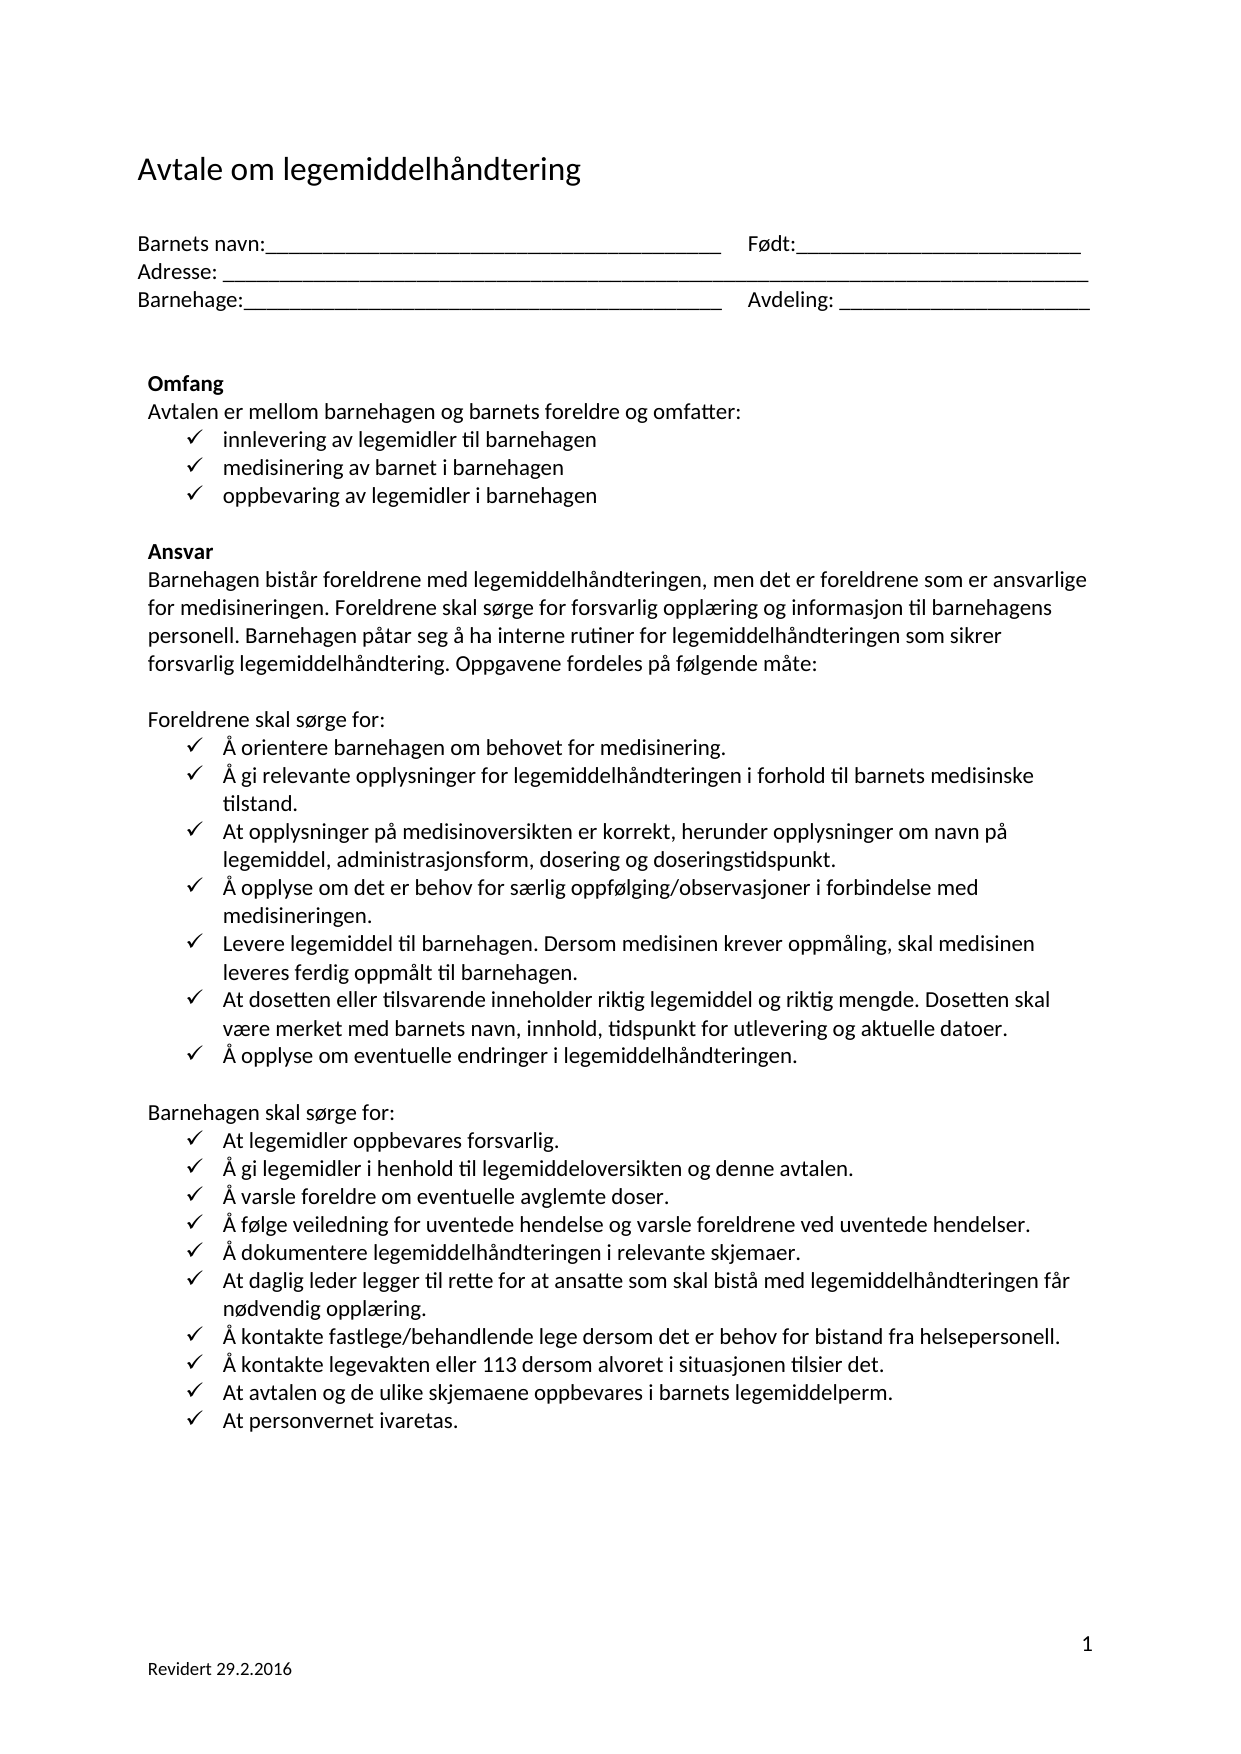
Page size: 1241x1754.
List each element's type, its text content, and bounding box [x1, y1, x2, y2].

list Å opplyse om eventuelle endringer i legemiddelhåndteringen. [185, 1042, 1093, 1070]
list Å følge veiledning for uventede hendelse og varsle foreldrene ved uventede hendelser. [185, 1210, 1093, 1238]
list At dosetten eller tilsvarende inneholder riktig legemiddel og riktig mengde. Dosetten skal være merket med barnets navn, innhold, tidspunkt for utlevering og aktuelle datoer. [185, 986, 1093, 1042]
list Å kontakte legevakten eller 113 dersom alvoret i situasjonen tilsier det. [185, 1350, 1093, 1378]
list Levere legemiddel til barnehagen. Dersom medisinen krever oppmåling, skal medisinen leveres ferdig oppmålt til barnehagen. [185, 929, 1093, 986]
text Avtale om legemiddelhåndtering [137, 148, 1093, 188]
text Avtalen er mellom barnehagen og barnets foreldre og omfatter: [148, 397, 1093, 425]
list At opplysninger på medisinoversikten er korrekt, herunder opplysninger om navn på legemiddel, administrasjonsform, dosering og doseringstidspunkt. [185, 817, 1093, 873]
list Å kontakte fastlege/behandlende lege dersom det er behov for bistand fra helsepersonell. [185, 1322, 1093, 1350]
list At daglig leder legger til rette for at ansatte som skal bistå med legemiddelhåndteringen får nødvendig opplæring. [185, 1266, 1093, 1322]
text Barnets navn:________________________________________ Født:_________________________ [137, 229, 1093, 257]
list Å gi relevante opplysninger for legemiddelhåndteringen i forhold til barnets medisinske tilstand. [185, 761, 1093, 817]
list Å dokumentere legemiddelhåndteringen i relevante skjemaer. [185, 1238, 1093, 1266]
text Barnehagen bistår foreldrene med legemiddelhåndteringen, men det er foreldrene som er ansvarlige for medisineringen. Foreldrene skal sørge for forsvarlig opplæring og informasjon til barnehagens personell. Barnehagen påtar seg å ha interne rutiner for legemiddelhåndteringen som sikrer forsvarlig legemiddelhåndtering. Oppgavene fordeles på følgende måte: [148, 565, 1093, 677]
text Omfang [148, 369, 1093, 397]
text Ansvar [148, 537, 1093, 565]
list innlevering av legemidler til barnehagen [185, 425, 1093, 453]
text Barnehagen skal sørge for: [148, 1098, 1093, 1126]
list Å gi legemidler i henhold til legemiddeloversikten og denne avtalen. [185, 1154, 1093, 1182]
list Å opplyse om det er behov for særlig oppfølging/observasjoner i forbindelse med medisineringen. [185, 873, 1093, 929]
text Adresse: ____________________________________________________________________________ [137, 257, 1093, 285]
list oppbevaring av legemidler i barnehagen [185, 481, 1093, 509]
list Å varsle foreldre om eventuelle avglemte doser. [185, 1182, 1093, 1210]
list Å orientere barnehagen om behovet for medisinering. [185, 733, 1093, 761]
list medisinering av barnet i barnehagen [185, 453, 1093, 481]
list At legemidler oppbevares forsvarlig. [185, 1126, 1093, 1154]
list At personvernet ivaretas. [185, 1406, 1093, 1434]
list At avtalen og de ulike skjemaene oppbevares i barnets legemiddelperm. [185, 1378, 1093, 1406]
text Barnehage:__________________________________________ Avdeling: ______________________ [137, 285, 1093, 313]
text Foreldrene skal sørge for: [148, 705, 1093, 733]
